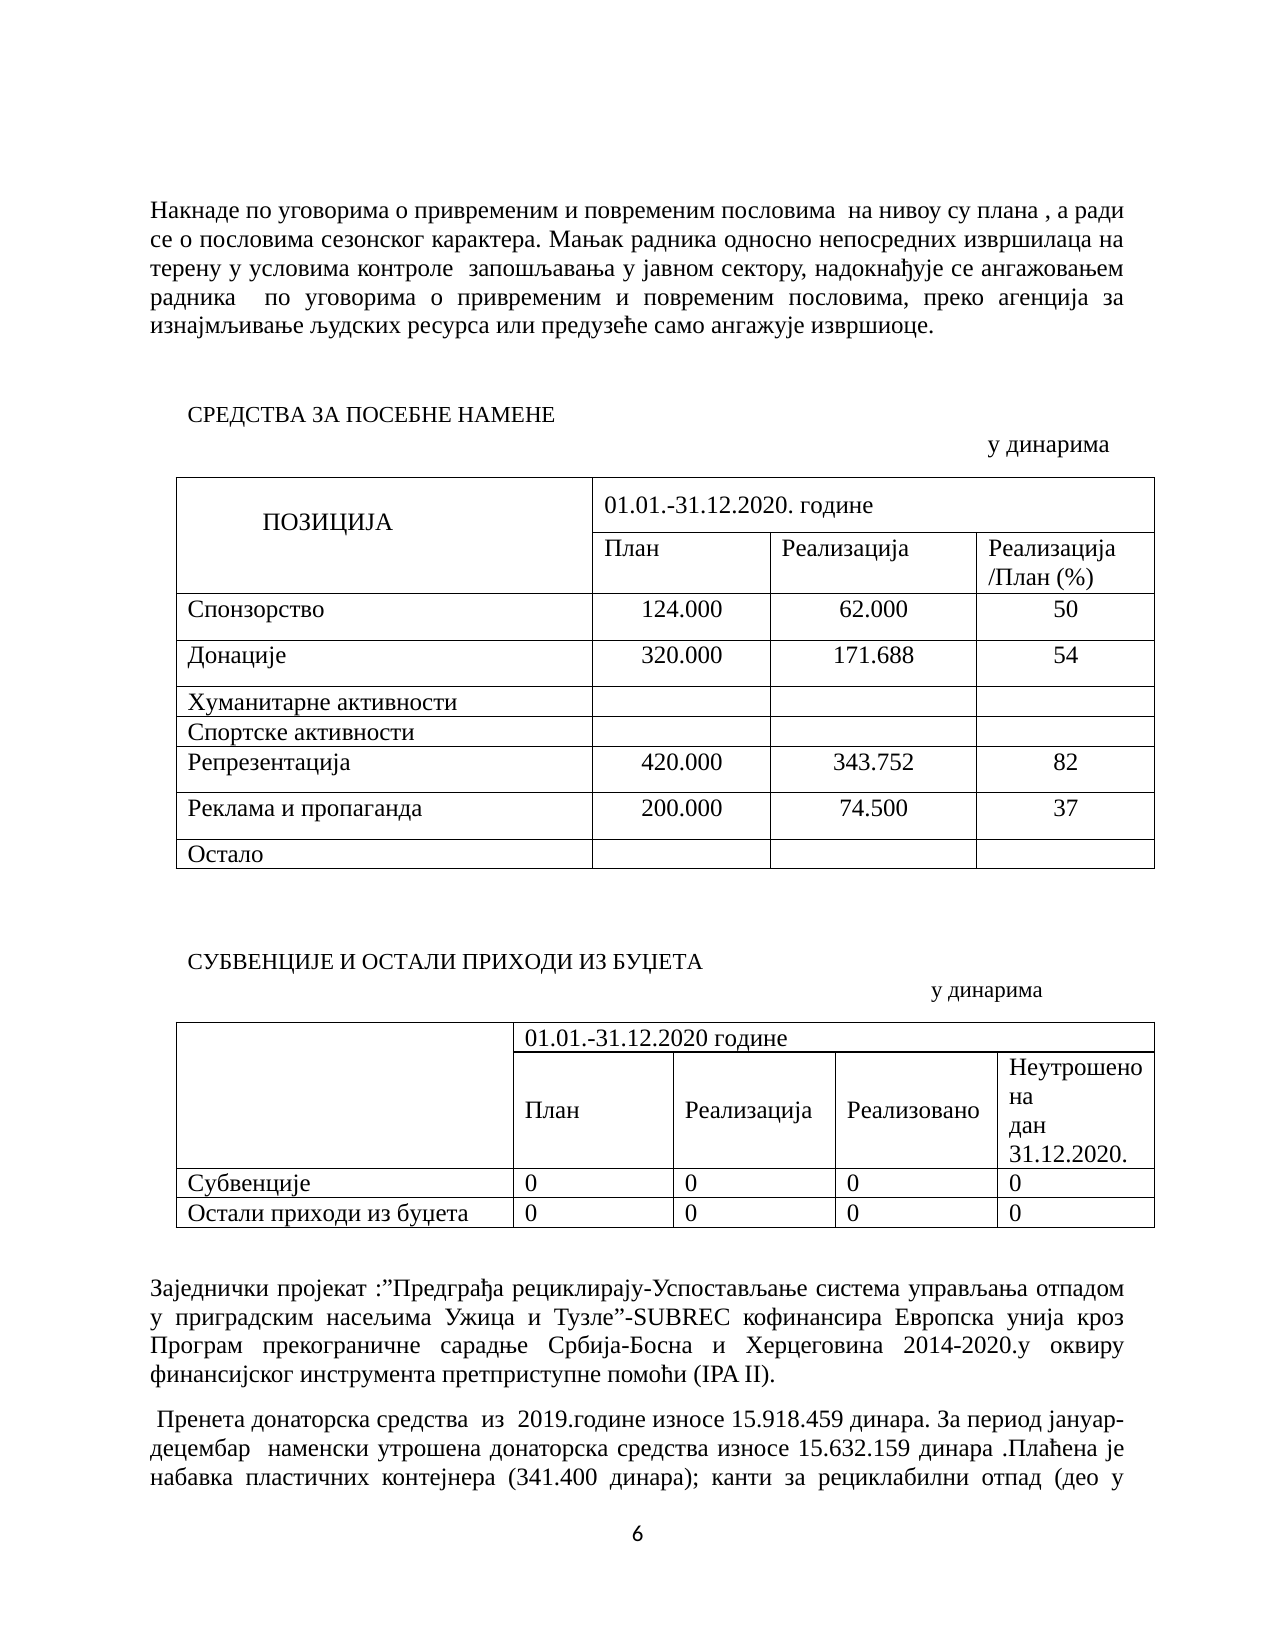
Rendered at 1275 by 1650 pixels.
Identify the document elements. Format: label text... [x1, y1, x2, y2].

table_cell 0 [836, 1198, 997, 1227]
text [150, 1404, 1125, 1491]
table_cell 62.000 [771, 594, 976, 639]
table_cell 82 [977, 747, 1154, 792]
table_cell 54 [977, 641, 1154, 686]
table_cell 200.000 [593, 793, 770, 838]
table_header [177, 1023, 513, 1167]
table_cell 37 [977, 793, 1154, 838]
table_cell План [514, 1053, 673, 1167]
table_cell Реализација /План (%) [977, 533, 1154, 593]
table_cell 0 [674, 1169, 835, 1197]
table_cell 50 [977, 594, 1154, 639]
table_cell 171.688 [771, 641, 976, 686]
table_cell Субвенције [177, 1169, 513, 1197]
table_cell Реализација [674, 1053, 835, 1167]
table_cell Остали приходи из буџета [177, 1198, 513, 1227]
table_cell Реализација [771, 533, 976, 593]
table_header 01.01.-31.12.2020 године [514, 1023, 1154, 1051]
table_cell 0 [998, 1169, 1154, 1197]
table_cell Репрезентација [177, 747, 592, 792]
table_cell 0 [836, 1169, 997, 1197]
table_cell 0 [998, 1198, 1154, 1227]
table_cell 0 [514, 1169, 673, 1197]
table_header ПОЗИЦИЈА [177, 478, 592, 593]
table_cell Реклама и пропаганда [177, 793, 592, 838]
table_cell [977, 717, 1154, 746]
table_cell 320.000 [593, 641, 770, 686]
table_cell Спортске активности [177, 717, 592, 746]
table_header 01.01.-31.12.2020. године [593, 478, 1154, 532]
table_cell Остало [177, 840, 592, 868]
table_cell [593, 717, 770, 746]
table_cell 343.752 [771, 747, 976, 792]
table_cell 420.000 [593, 747, 770, 792]
table_cell [977, 687, 1154, 716]
text Накнаде по уговорима о привременим и повременим пословима на нивоу су плана , а ради се о пословима сезонског карактера. Мањак радника односно непосредних извршилаца на терену у условима контроле запошљавања у јавном сектору, надокнађује се ангажовањем радника по уговорима о привременим и повременим пословима, преко агенција за изнајмљивање људских ресурса или предузеће само ангажује извршиоце. [150, 195, 1125, 339]
table_cell [977, 840, 1154, 868]
table_cell 0 [514, 1198, 673, 1227]
table_cell План [593, 533, 770, 593]
table_cell Донације [177, 641, 592, 686]
table_cell [593, 840, 770, 868]
table_cell [771, 717, 976, 746]
table_cell 124.000 [593, 594, 770, 639]
list СРЕДСТВА ЗА ПОСЕБНЕ НАМЕНЕ [187, 401, 1125, 427]
table_cell 74.500 [771, 793, 976, 838]
table_cell [593, 687, 770, 716]
list СУБВЕНЦИЈЕ И ОСТАЛИ ПРИХОДИ ИЗ БУЏЕТА [187, 948, 1125, 974]
table_cell [771, 840, 976, 868]
table_cell Реализовано [836, 1053, 997, 1167]
table_cell Неутрошено на дан 31.12.2020. [998, 1053, 1154, 1167]
table_cell [771, 687, 976, 716]
table_cell 0 [674, 1198, 835, 1227]
list у динарима [187, 977, 1125, 1003]
table_cell Хуманитарне активности [177, 687, 592, 716]
table_cell Спонзорство [177, 594, 592, 639]
text Заједнички пројекат :”Предграђа рециклирају-Успостављање система управљања отпадом у приградским насељима Ужица и Тузле”-SUBREC кофинансира Европска унија кроз Програм прекограничне сарадње Србија-Босна и Херцеговина 2014-2020.у оквиру финансијског инструмента претприступне помоћи (IPA II). [150, 1273, 1125, 1388]
list у динарима [187, 429, 1125, 458]
